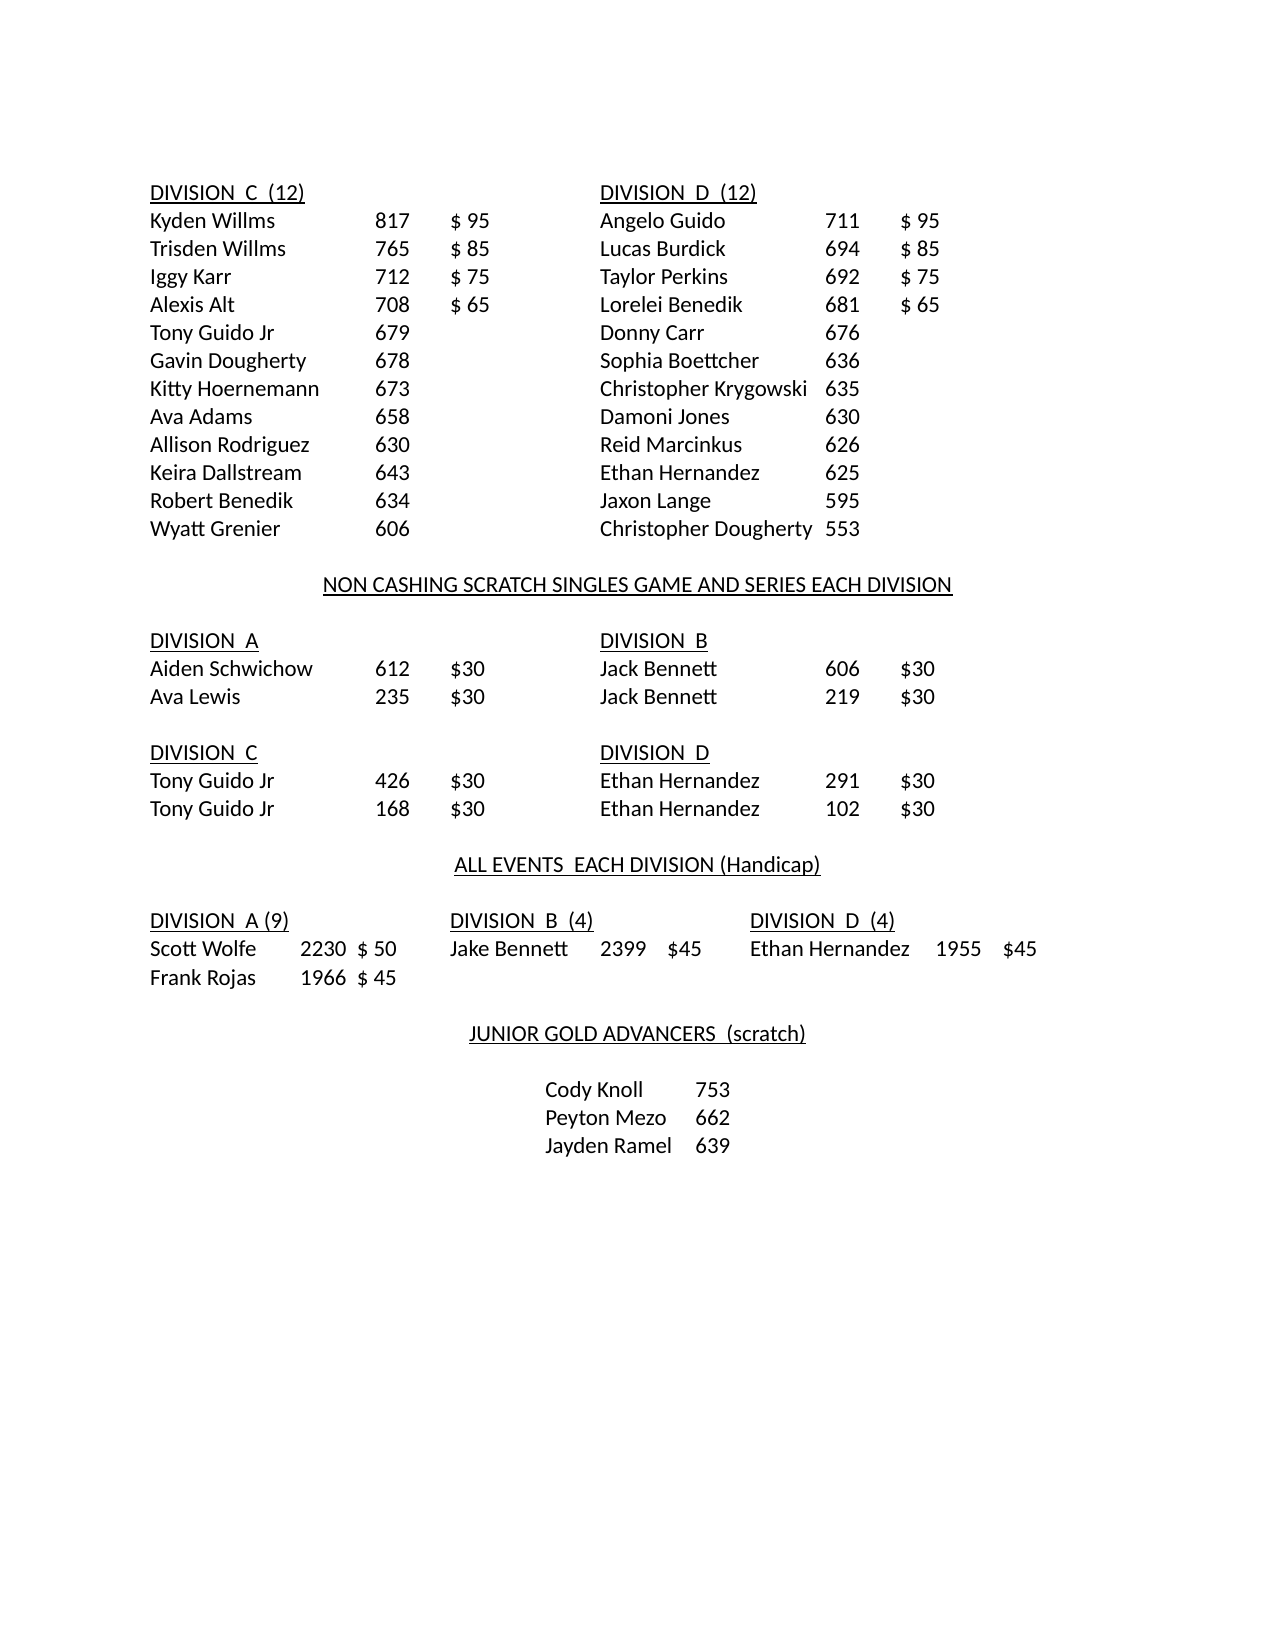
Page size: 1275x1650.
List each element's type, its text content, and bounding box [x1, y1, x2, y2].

text Kyden Willms 817 $ 95 Angelo Guido 711 $ 95 [150, 206, 1125, 234]
text Iggy Karr 712 $ 75 Taylor Perkins 692 $ 75 [150, 262, 1125, 290]
text Jayden Ramel 639 [150, 1131, 1125, 1159]
text Scott Wolfe 2230 $ 50 Jake Bennett 2399 $45 Ethan Hernandez 1955 $45 [150, 934, 1125, 963]
text Alexis Alt 708 $ 65 Lorelei Benedik 681 $ 65 [150, 290, 1125, 318]
text Aiden Schwichow 612 $30 Jack Bennett 606 $30 [150, 654, 1125, 682]
text Wyatt Grenier 606 Christopher Dougherty 553 [150, 514, 1125, 542]
text Keira Dallstream 643 Ethan Hernandez 625 [150, 458, 1125, 486]
text Gavin Dougherty 678 Sophia Boettcher 636 [150, 346, 1125, 374]
text DIVISION A (9) DIVISION B (4) DIVISION D (4) [150, 907, 1125, 934]
text Tony Guido Jr 679 Donny Carr 676 [150, 318, 1125, 346]
text ALL EVENTS EACH DIVISION (Handicap) [150, 851, 1125, 878]
text DIVISION C (12) DIVISION D (12) [150, 178, 1125, 206]
text DIVISION C DIVISION D [150, 738, 1125, 766]
text Tony Guido Jr 168 $30 Ethan Hernandez 102 $30 [150, 794, 1125, 822]
text DIVISION A DIVISION B [150, 626, 1125, 654]
text Kitty Hoernemann 673 Christopher Krygowski 635 [150, 374, 1125, 402]
text Ava Lewis 235 $30 Jack Bennett 219 $30 [150, 682, 1125, 710]
text NON CASHING SCRATCH SINGLES GAME AND SERIES EACH DIVISION [150, 570, 1125, 598]
text Frank Rojas 1966 $ 45 [150, 963, 1125, 991]
text JUNIOR GOLD ADVANCERS (scratch) [150, 1019, 1125, 1047]
text Trisden Willms 765 $ 85 Lucas Burdick 694 $ 85 [150, 234, 1125, 262]
text Robert Benedik 634 Jaxon Lange 595 [150, 486, 1125, 514]
text Tony Guido Jr 426 $30 Ethan Hernandez 291 $30 [150, 766, 1125, 794]
text Ava Adams 658 Damoni Jones 630 [150, 402, 1125, 430]
text Allison Rodriguez 630 Reid Marcinkus 626 [150, 430, 1125, 458]
text Peyton Mezo 662 [150, 1103, 1125, 1131]
text Cody Knoll 753 [150, 1075, 1125, 1103]
